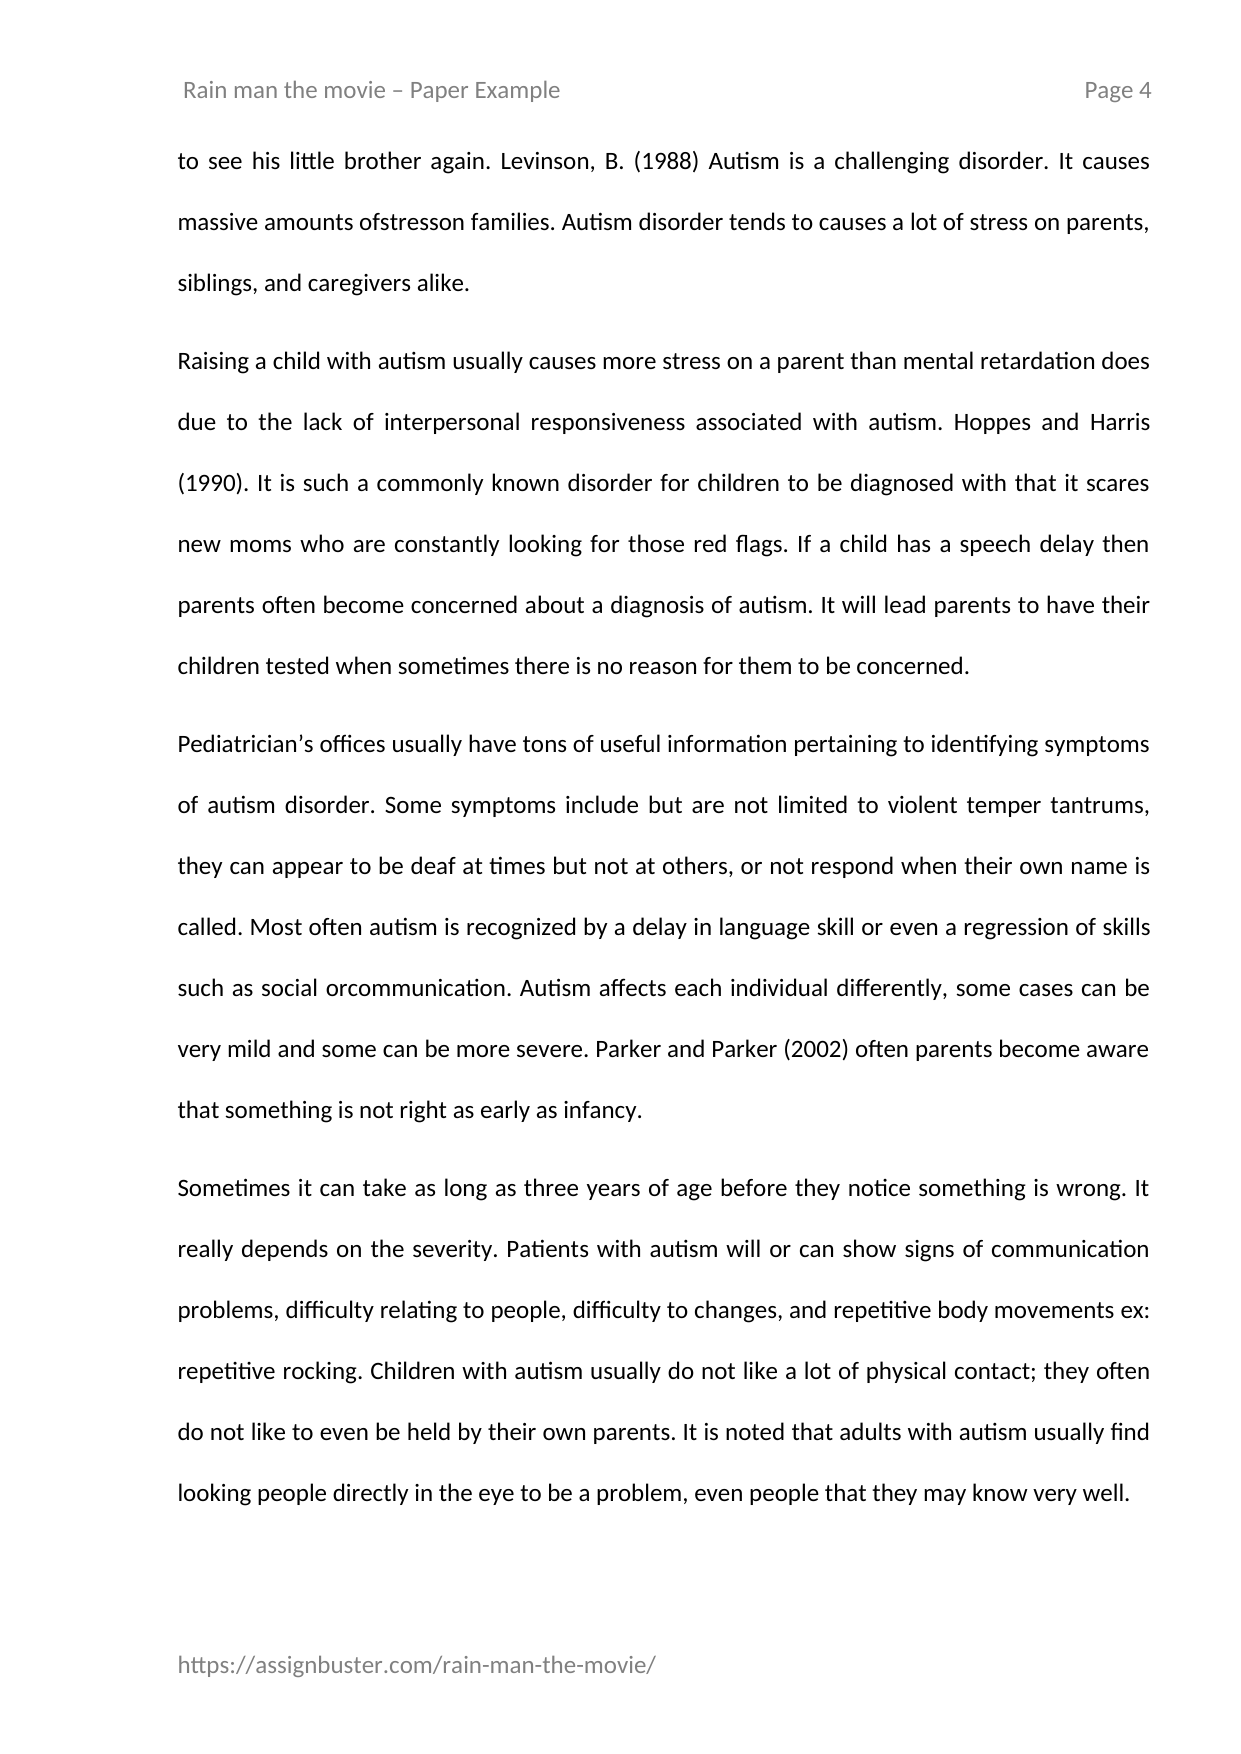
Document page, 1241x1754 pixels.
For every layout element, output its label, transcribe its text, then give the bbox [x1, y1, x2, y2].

text Raising a child with autism usually causes more stress on a parent than mental retardation does due to the lack of interpersonal responsiveness associated with autism. Hoppes and Harris (1990). It is such a commonly known disorder for children to be diagnosed with that it scares new moms who are constantly looking for those red flags. If a child has a speech delay then parents often become concerned about a diagnosis of autism. It will lead parents to have their children tested when sometimes there is no reason for them to be concerned. [177, 345, 1152, 681]
text Pediatrician’s offices usually have tons of useful information pertaining to identifying symptoms of autism disorder. Some symptoms include but are not limited to violent temper tantrums, they can appear to be deaf at times but not at others, or not respond when their own name is called. Most often autism is recognized by a delay in language skill or even a regression of skills such as social orcommunication. Autism affects each individual differently, some cases can be very mild and some can be more severe. Parker and Parker (2002) often parents become aware that something is not right as early as infancy. [177, 728, 1152, 1124]
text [177, 145, 1152, 298]
text Sometimes it can take as long as three years of age before they notice something is wrong. It really depends on the severity. Patients with autism will or can show signs of communication problems, difficulty relating to people, difficulty to changes, and repetitive body movements ex: repetitive rocking. Children with autism usually do not like a lot of physical contact; they often do not like to even be held by their own parents. It is noted that adults with autism usually find looking people directly in the eye to be a problem, even people that they may know very well. [177, 1172, 1152, 1507]
